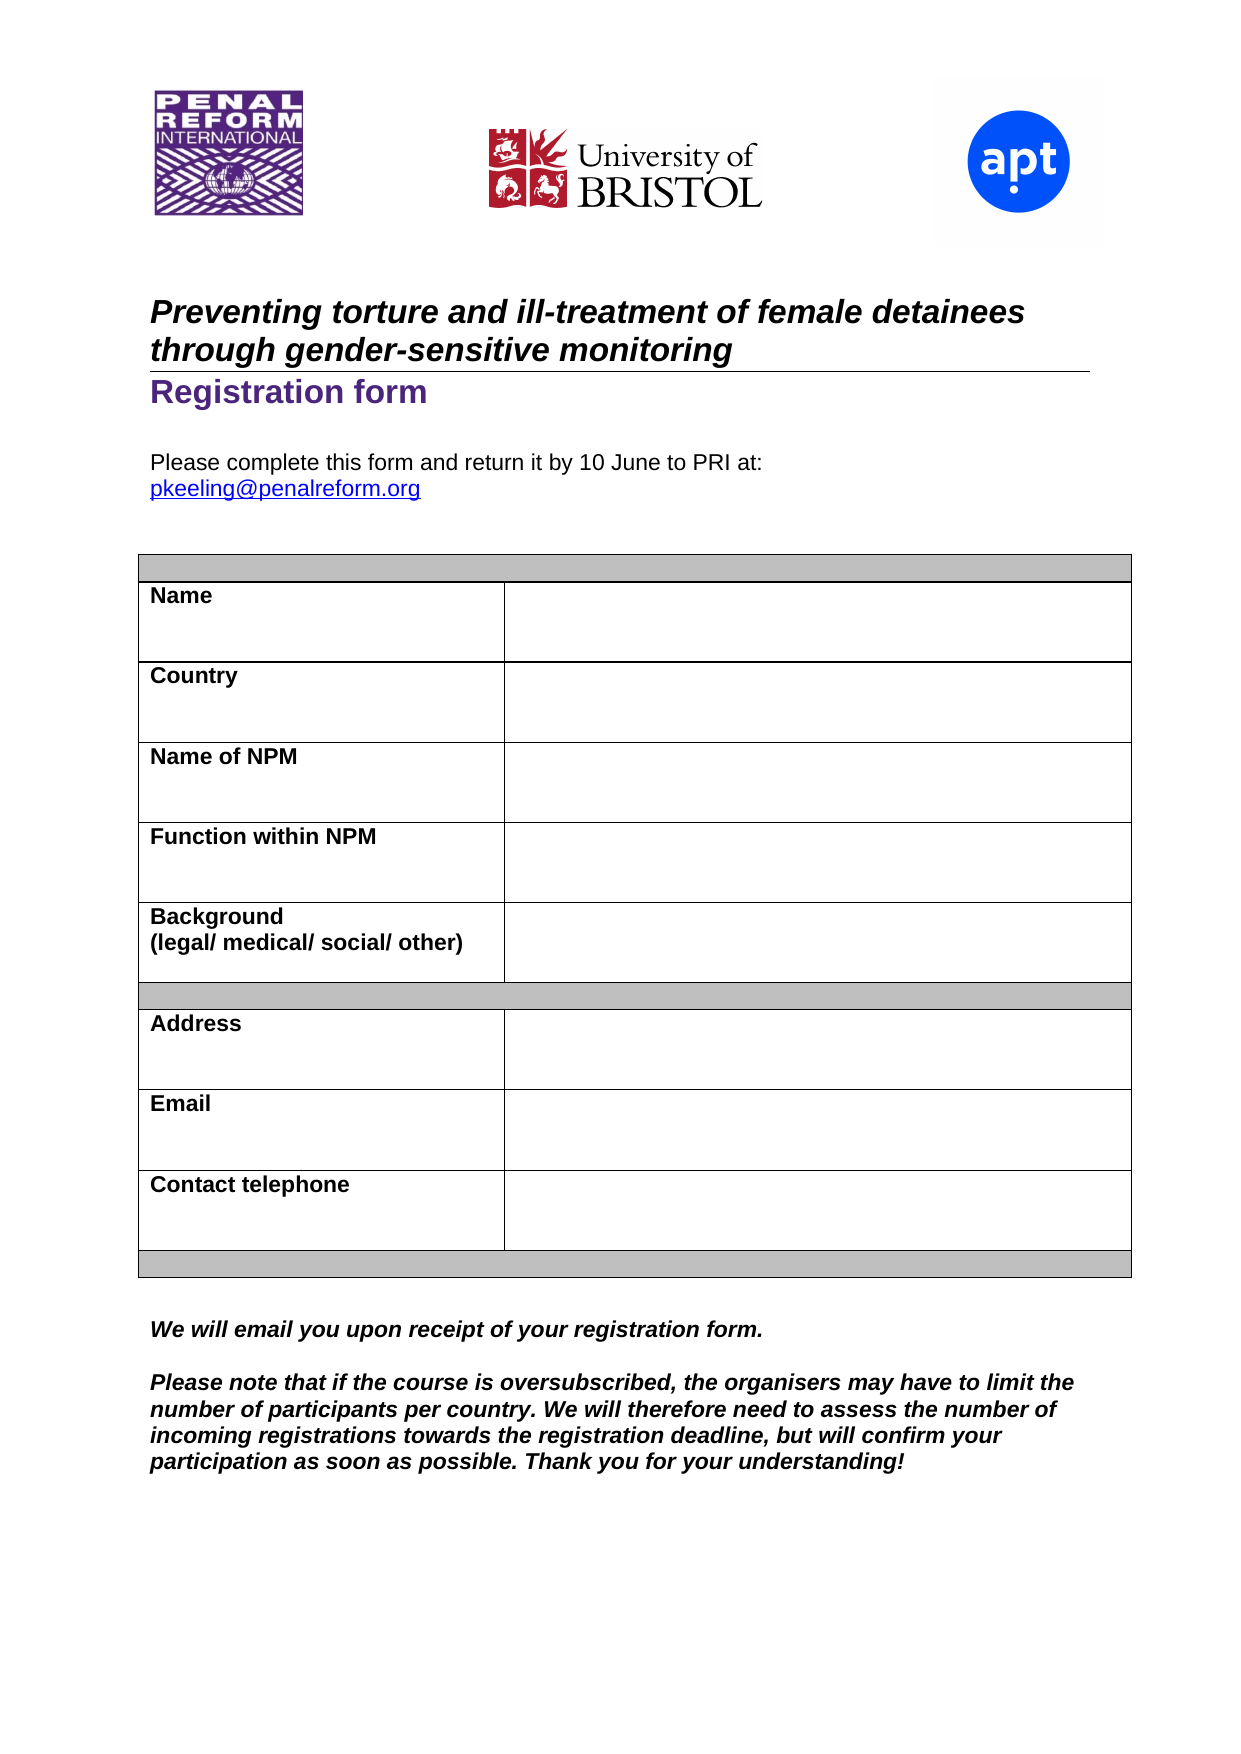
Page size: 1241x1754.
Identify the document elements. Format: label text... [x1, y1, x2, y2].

text We will email you upon receipt of your registration form. [150, 1316, 1090, 1343]
table_cell Address [139, 1010, 504, 1089]
table_cell Function within NPM [139, 823, 504, 902]
table_cell [139, 1251, 1131, 1277]
picture [489, 129, 763, 208]
picture [152, 89, 303, 214]
table_cell [505, 1010, 1131, 1089]
table_cell Name of NPM [139, 743, 504, 822]
table_cell Contact telephone [139, 1171, 504, 1249]
table_header [139, 555, 1131, 581]
table_cell [505, 1090, 1131, 1169]
text Please complete this form and return it by 10 June to PRI at: [150, 448, 1090, 475]
table_cell [505, 743, 1131, 822]
table_cell [505, 583, 1131, 661]
text pkeeling@penalreform.org [150, 475, 1090, 501]
text Preventing torture and ill-treatment of female detainees through gender-sensitive monitoring [150, 292, 1090, 371]
table_cell Country [139, 663, 504, 742]
table_cell [505, 823, 1131, 902]
table_cell Name [139, 583, 504, 661]
table_cell [505, 1171, 1131, 1249]
text Please note that if the course is oversubscribed, the organisers may have to limit the number of participants per country. We will therefore need to assess the number of incoming registrations towards the registration deadline, but will confirm your participation as soon as possible. Thank you for your understanding! [150, 1369, 1090, 1474]
table_cell [139, 983, 1131, 1009]
table_cell [505, 903, 1131, 982]
text Registration form [150, 372, 1090, 410]
table_cell Email [139, 1090, 504, 1169]
table_cell Background (legal/ medical/ social/ other) [139, 903, 504, 982]
picture [933, 76, 1104, 247]
table_cell [505, 663, 1131, 742]
